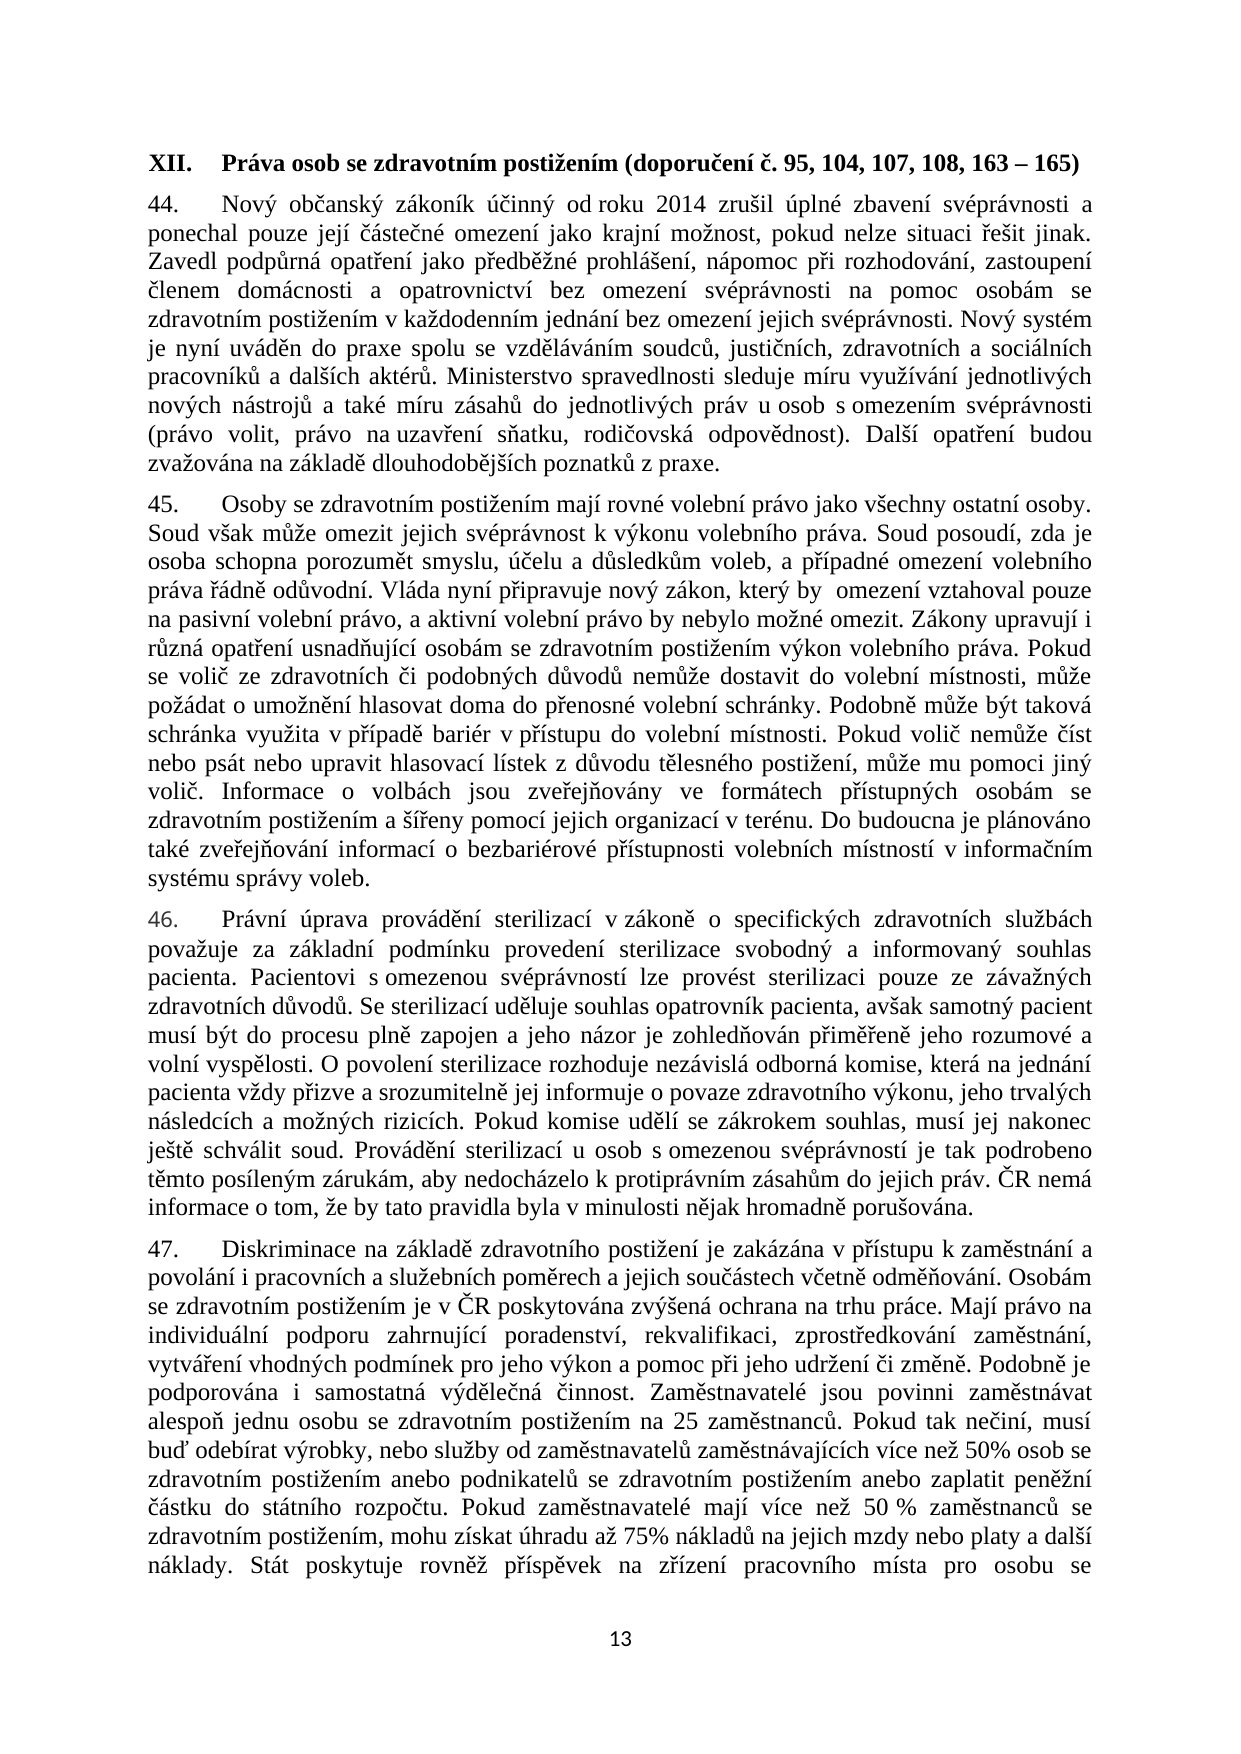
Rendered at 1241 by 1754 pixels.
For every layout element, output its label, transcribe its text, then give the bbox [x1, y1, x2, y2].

list Práva osob se zdravotním postižením (doporučení č. 95, 104, 107, 108, 163 – 165) [148, 148, 1093, 176]
list Právní úprava provádění sterilizací v zákoně o specifických zdravotních službách považuje za základní podmínku provedení sterilizace svobodný a informovaný souhlas pacienta. Pacientovi s omezenou svéprávností lze provést sterilizaci pouze ze závažných zdravotních důvodů. Se sterilizací uděluje souhlas opatrovník pacienta, avšak samotný pacient musí být do procesu plně zapojen a jeho názor je zohledňován přiměřeně jeho rozumové a volní vyspělosti. O povolení sterilizace rozhoduje nezávislá odborná komise, která na jednání pacienta vždy přizve a srozumitelně jej informuje o povaze zdravotního výkonu, jeho trvalých následcích a možných rizicích. Pokud komise udělí se zákrokem souhlas, musí jej nakonec ještě schválit soud. Provádění sterilizací u osob s omezenou svéprávností je tak podrobeno těmto posíleným zárukám, aby nedocházelo k protiprávním zásahům do jejich práv. ČR nemá informace o tom, že by tato pravidla byla v minulosti nějak hromadně porušována. [148, 904, 1093, 1221]
list Nový občanský zákoník účinný od roku 2014 zrušil úplné zbavení svéprávnosti a ponechal pouze její částečné omezení jako krajní možnost, pokud nelze situaci řešit jinak. Zavedl podpůrná opatření jako předběžné prohlášení, nápomoc při rozhodování, zastoupení členem domácnosti a opatrovnictví bez omezení svéprávnosti na pomoc osobám se zdravotním postižením v každodenním jednání bez omezení jejich svéprávnosti. Nový systém je nyní uváděn do praxe spolu se vzděláváním soudců, justičních, zdravotních a sociálních pracovníků a dalších aktérů. Ministerstvo spravedlnosti sleduje míru využívání jednotlivých nových nástrojů a také míru zásahů do jednotlivých práv u osob s omezením svéprávnosti (právo volit, právo na uzavření sňatku, rodičovská odpovědnost). Další opatření budou zvažována na základě dlouhodobějších poznatků z praxe. [148, 189, 1093, 476]
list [148, 1234, 1093, 1579]
list Osoby se zdravotním postižením mají rovné volební právo jako všechny ostatní osoby. Soud však může omezit jejich svéprávnost k výkonu volebního práva. Soud posoudí, zda je osoba schopna porozumět smyslu, účelu a důsledkům voleb, a případné omezení volebního práva řádně odůvodní. Vláda nyní připravuje nový zákon, který by omezení vztahoval pouze na pasivní volební právo, a aktivní volební právo by nebylo možné omezit. Zákony upravují i různá opatření usnadňující osobám se zdravotním postižením výkon volebního práva. Pokud se volič ze zdravotních či podobných důvodů nemůže dostavit do volební místnosti, může požádat o umožnění hlasovat doma do přenosné volební schránky. Podobně může být taková schránka využita v případě bariér v přístupu do volební místnosti. Pokud volič nemůže číst nebo psát nebo upravit hlasovací lístek z důvodu tělesného postižení, může mu pomoci jiný volič. Informace o volbách jsou zveřejňovány ve formátech přístupných osobám se zdravotním postižením a šířeny pomocí jejich organizací v terénu. Do budoucna je plánováno také zveřejňování informací o bezbariérové přístupnosti volebních místností v informačním systému správy voleb. [148, 489, 1093, 891]
